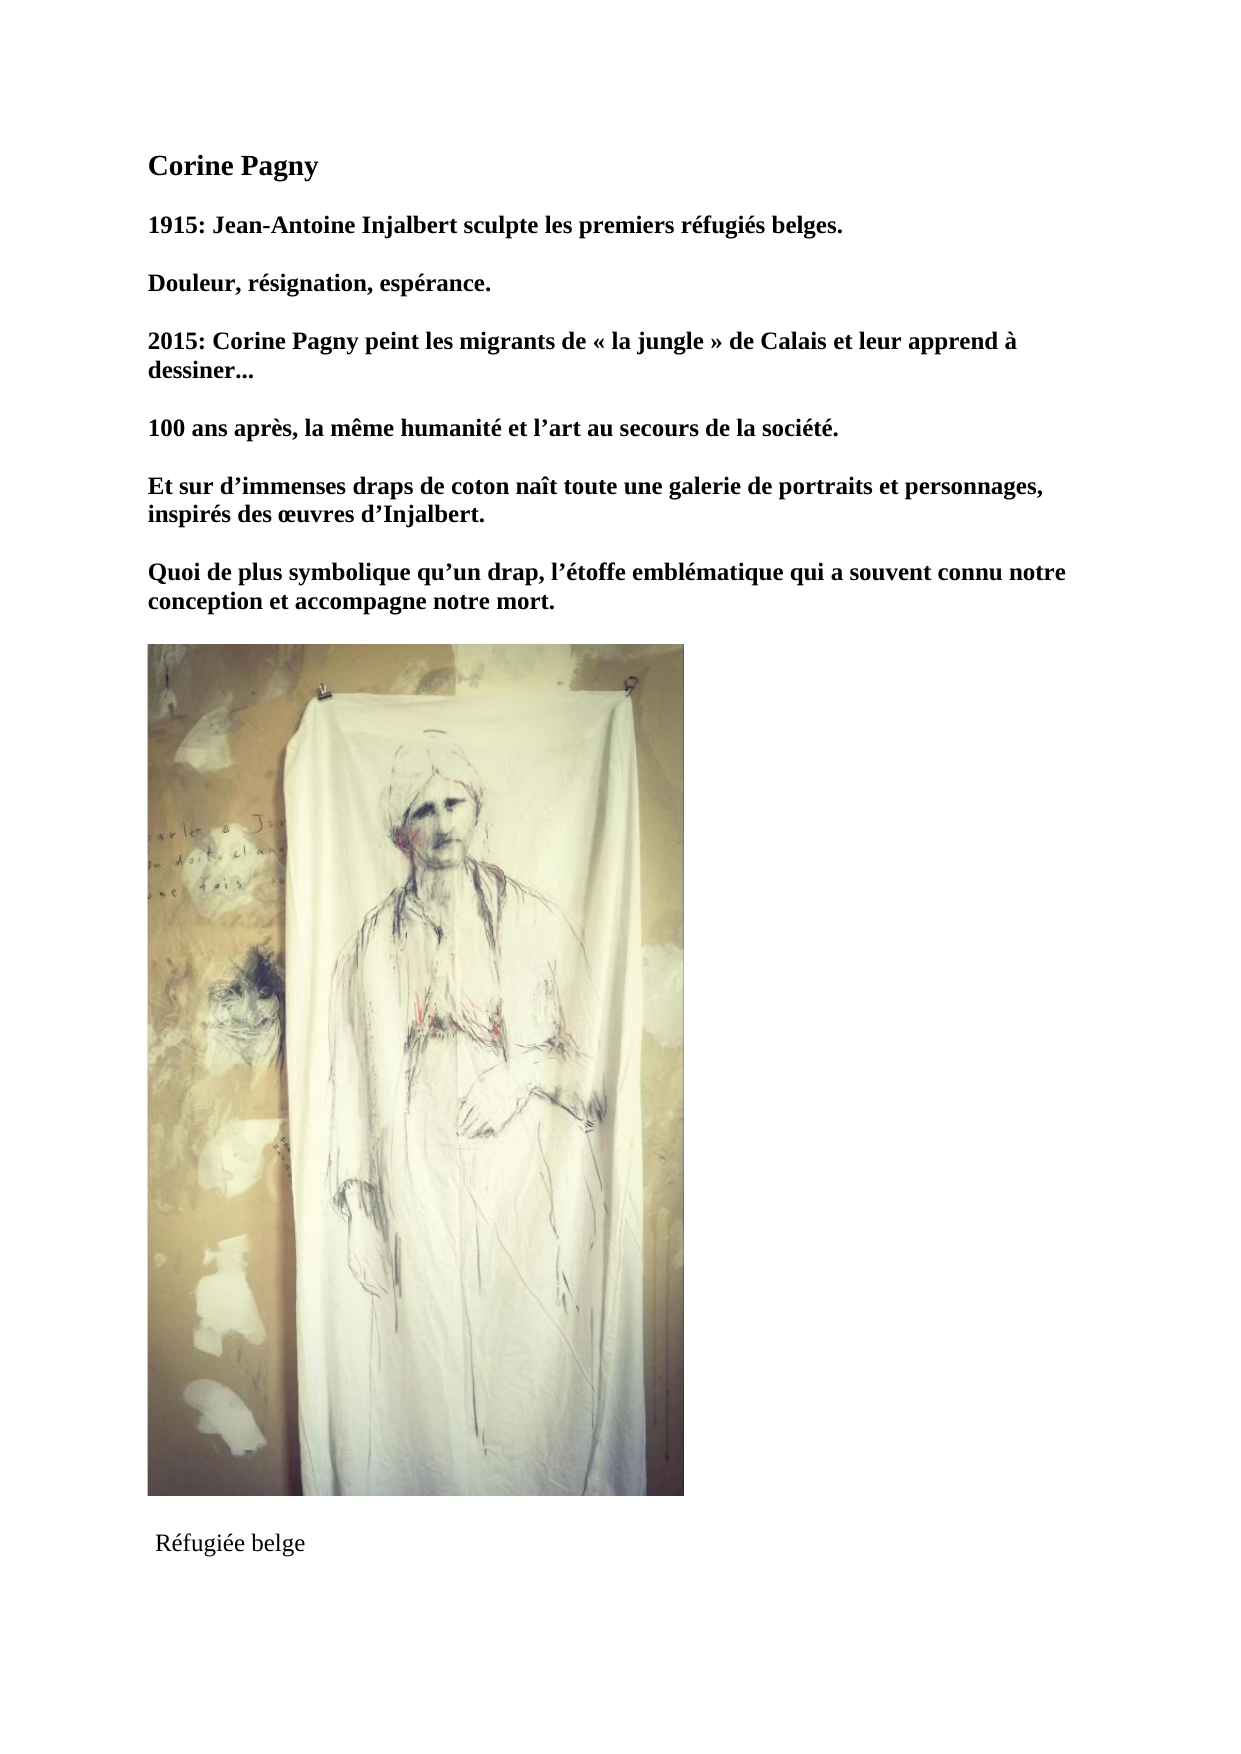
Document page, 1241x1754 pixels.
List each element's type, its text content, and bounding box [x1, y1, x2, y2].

text Réfugiée belge [148, 1524, 1093, 1557]
text Douleur, résignation, espérance. [148, 268, 1093, 297]
text Et sur d’immenses draps de coton naît toute une galerie de portraits et personnages, inspirés des œuvres d’Injalbert. [148, 471, 1093, 528]
picture [147, 644, 684, 1496]
text Quoi de plus symbolique qu’un drap, l’étoffe emblématique qui a souvent connu notre conception et accompagne notre mort. [148, 557, 1093, 615]
text 100 ans après, la même humanité et l’art au secours de la société. [148, 413, 1093, 442]
text 1915: Jean-Antoine Injalbert sculpte les premiers réfugiés belges. [148, 210, 1093, 239]
text 2015: Corine Pagny peint les migrants de « la jungle » de Calais et leur apprend à dessiner... [148, 326, 1093, 384]
text Corine Pagny [148, 148, 1093, 181]
